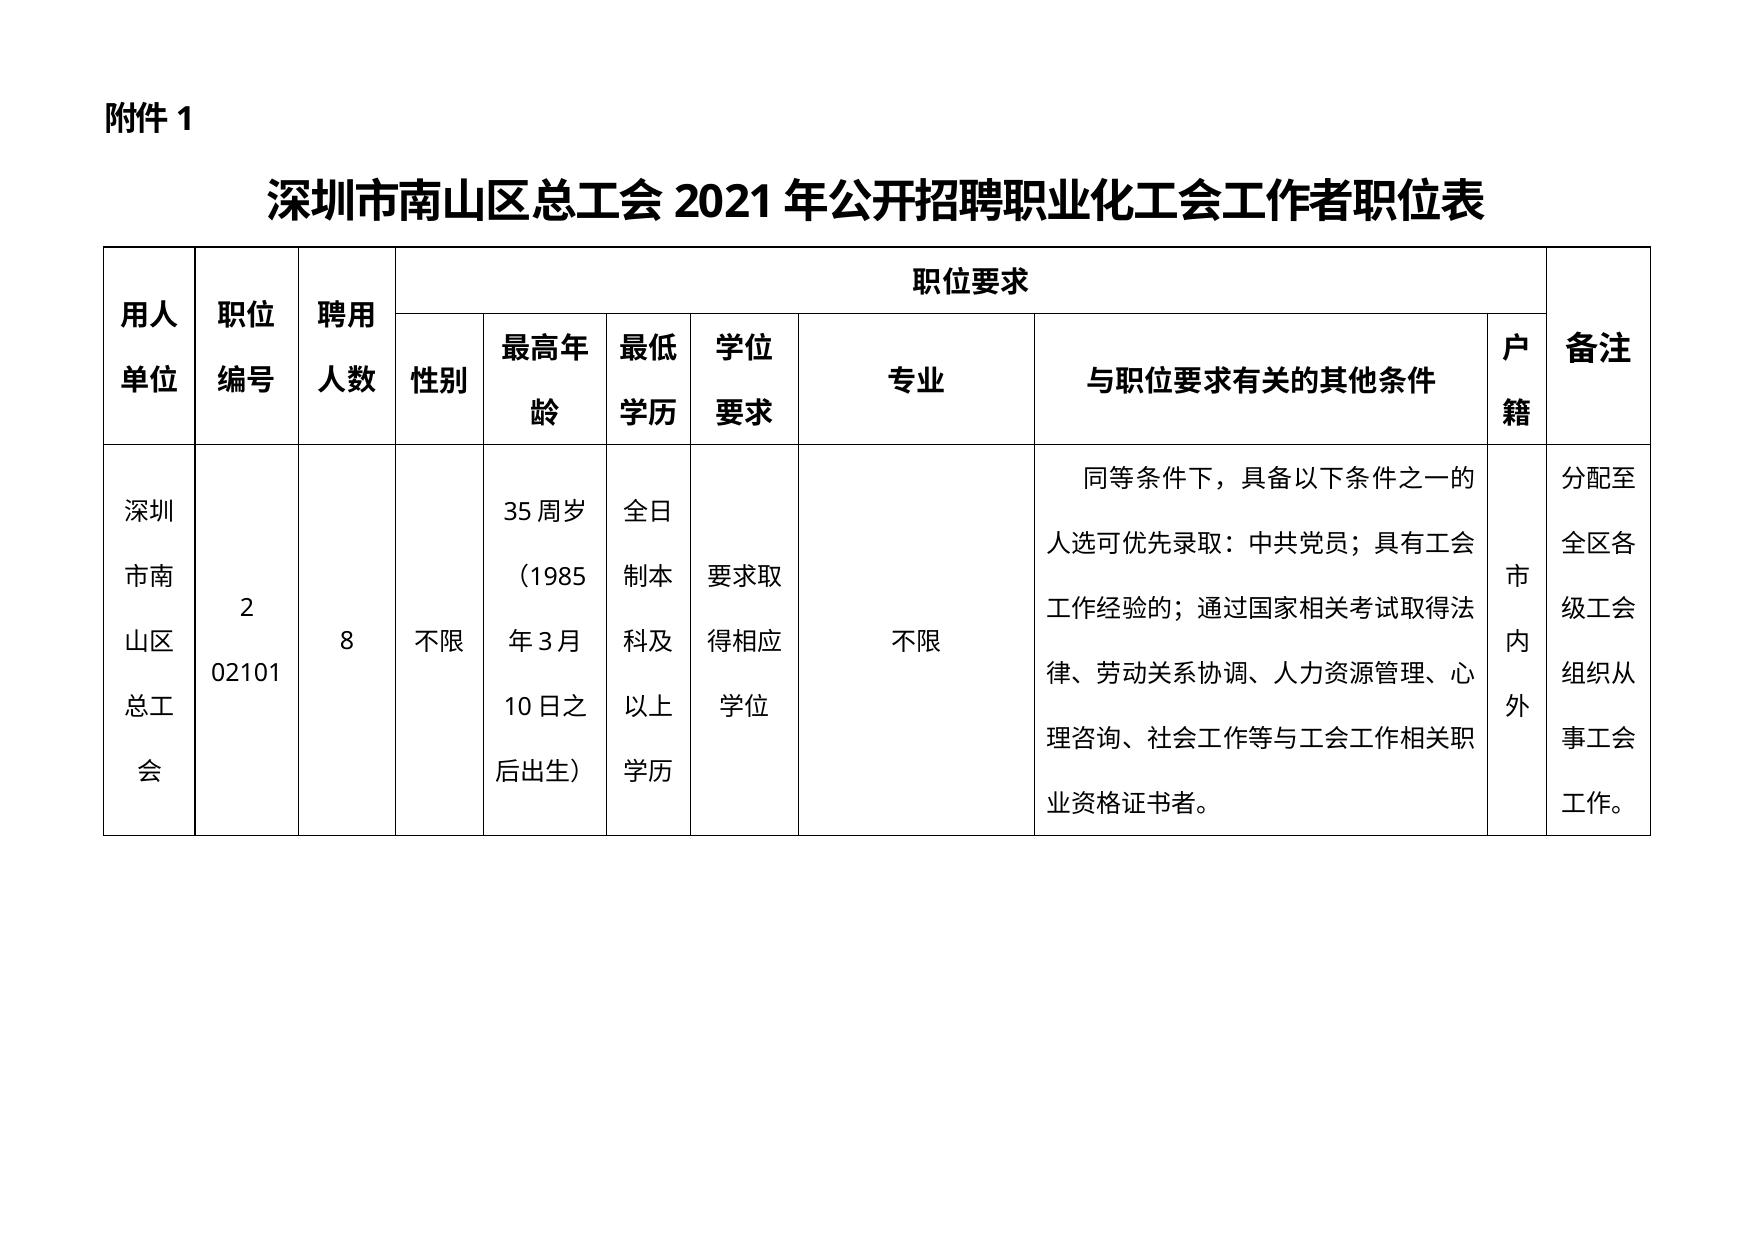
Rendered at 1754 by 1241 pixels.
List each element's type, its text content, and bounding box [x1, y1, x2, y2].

table_header 职位要求 [396, 248, 1546, 312]
table_cell 8 [299, 445, 395, 834]
table_cell 分配至全区各级工会组织从事工会工作。 [1547, 445, 1650, 834]
table_cell 同等条件下，具备以下条件之一的人选可优先录取：中共党员；具有工会工作经验的；通过国家相关考试取得法律、劳动关系协调、人力资源管理、心理咨询、社会工作等与工会工作相关职业资格证书者。 [1035, 445, 1487, 834]
table_cell 不限 [799, 445, 1034, 834]
table_header 职位编号 [196, 248, 298, 443]
text 深圳市南山区总工会2021年公开招聘职业化工会工作者职位表 [75, 149, 1679, 246]
table_cell 与职位要求有关的其他条件 [1035, 314, 1487, 443]
table_cell 最低 学历 [607, 314, 690, 443]
table_cell 全日制本科及以上学历 [607, 445, 690, 834]
table_header 用人单位 [104, 248, 194, 443]
table_cell 最高年龄 [484, 314, 606, 443]
table_cell 性别 [396, 314, 483, 443]
text 附件1 [75, 84, 1679, 149]
table_cell 专业 [799, 314, 1034, 443]
table_header 备注 [1547, 248, 1650, 443]
table_cell 35周岁 （1985年3月10日之后出生） [484, 445, 606, 834]
table_header 聘用人数 [299, 248, 395, 443]
table_cell 深圳市南山区总工会 [104, 445, 194, 834]
table_cell 要求取得相应学位 [691, 445, 798, 834]
table_cell 市内外 [1488, 445, 1546, 834]
table_cell 学位要求 [691, 314, 798, 443]
table_cell 202101 [196, 445, 298, 834]
table_cell 户籍 [1488, 314, 1546, 443]
table_cell 不限 [396, 445, 483, 834]
